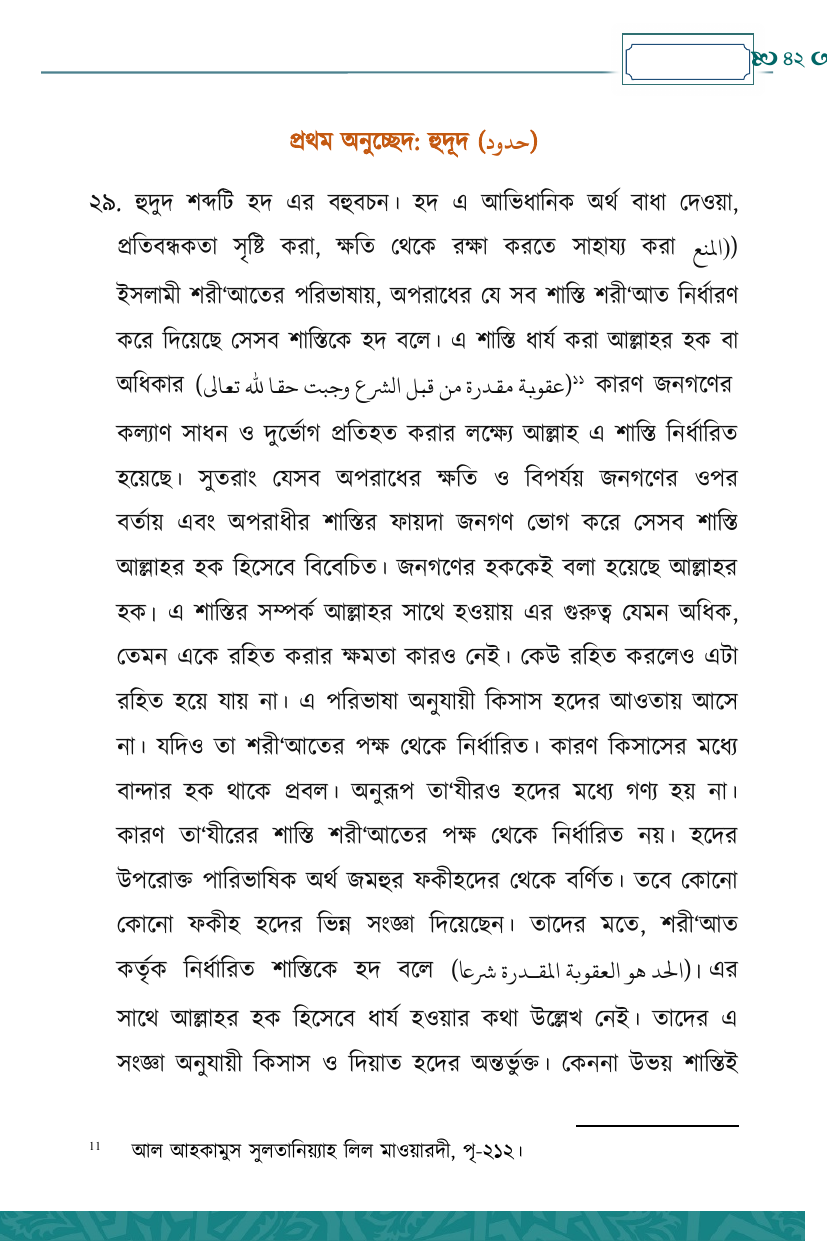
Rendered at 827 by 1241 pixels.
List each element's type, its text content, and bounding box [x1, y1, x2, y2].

text প্রথম অনুচ্ছেদ: হুদূদ (حدود) [89, 118, 738, 163]
picture [0, 1211, 805, 1241]
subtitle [89, 179, 738, 1082]
